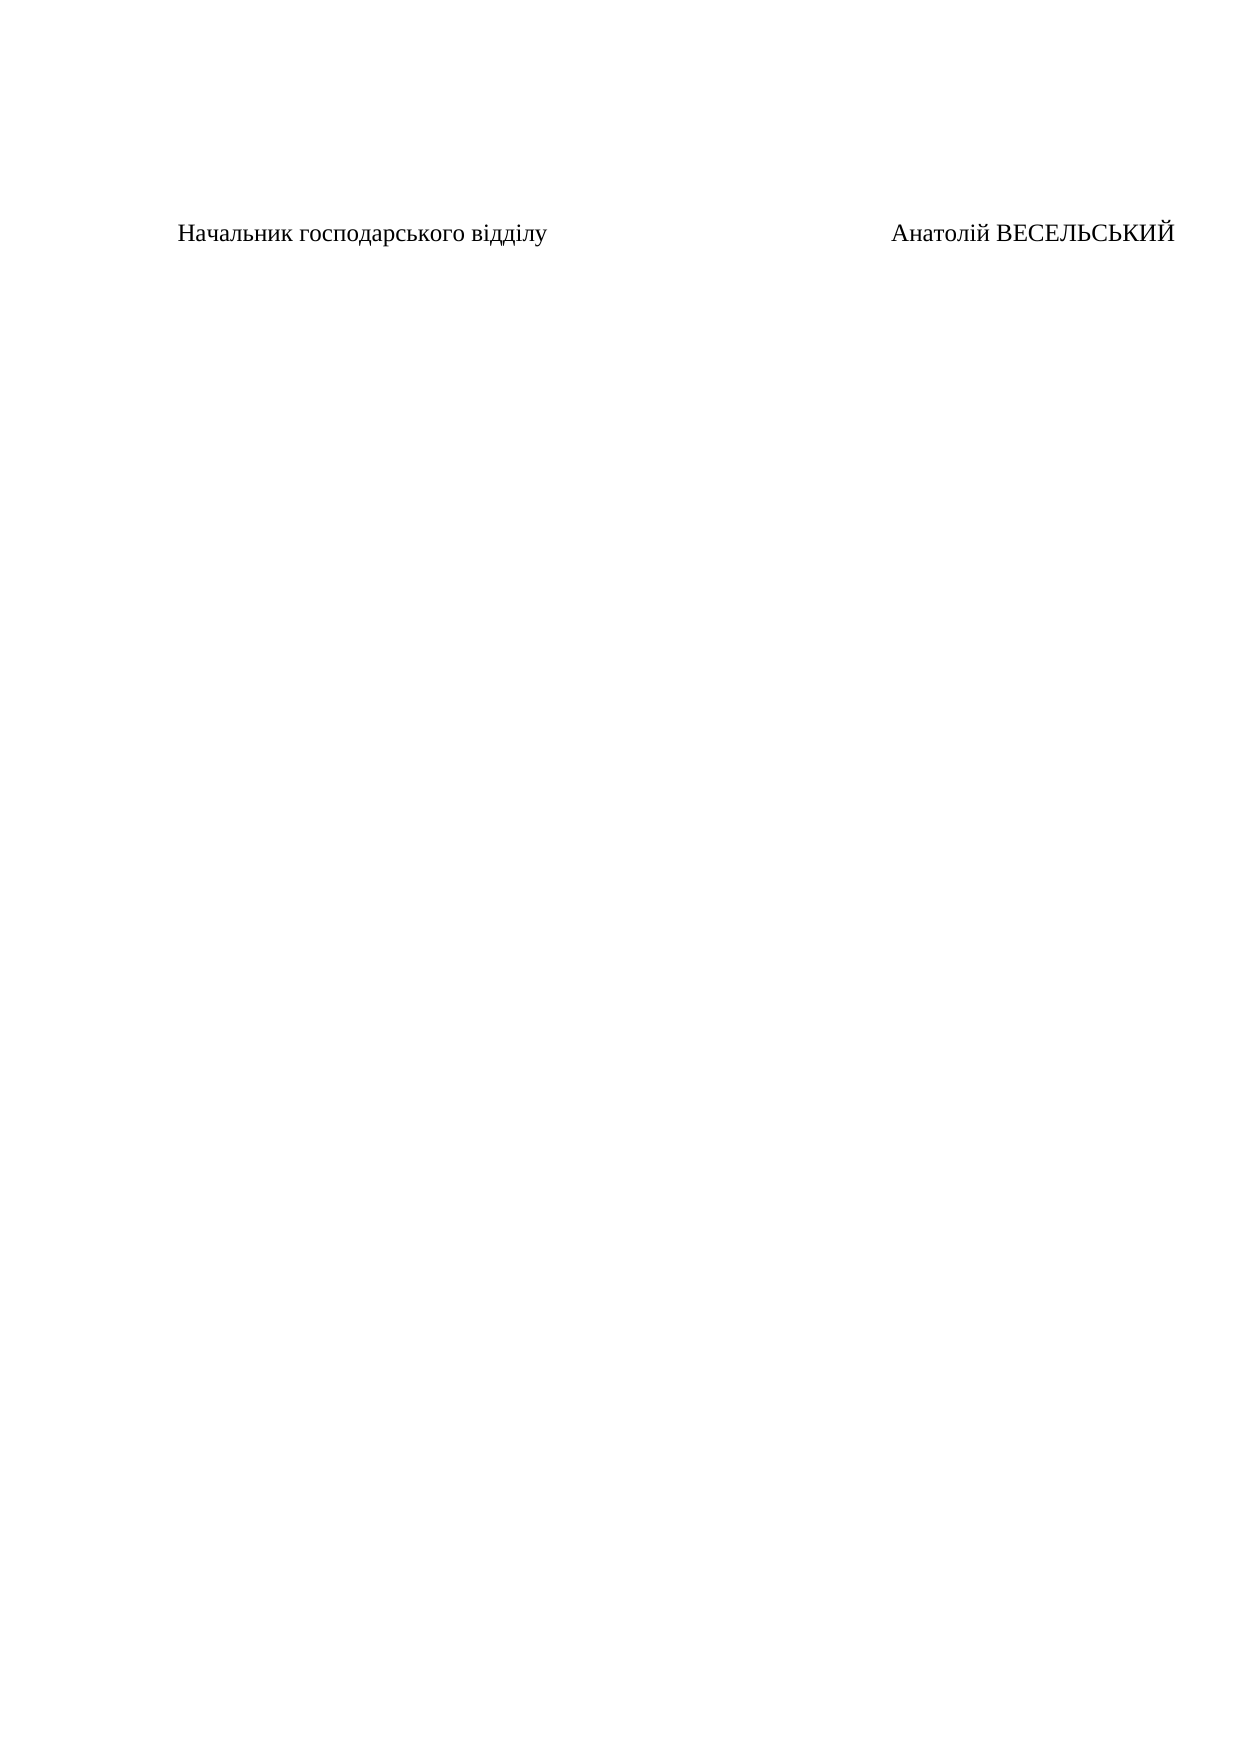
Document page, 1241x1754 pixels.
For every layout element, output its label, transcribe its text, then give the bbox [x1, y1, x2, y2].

text Начальник господарського відділу Анатолій ВЕСЕЛЬСЬКИЙ [177, 218, 1181, 246]
